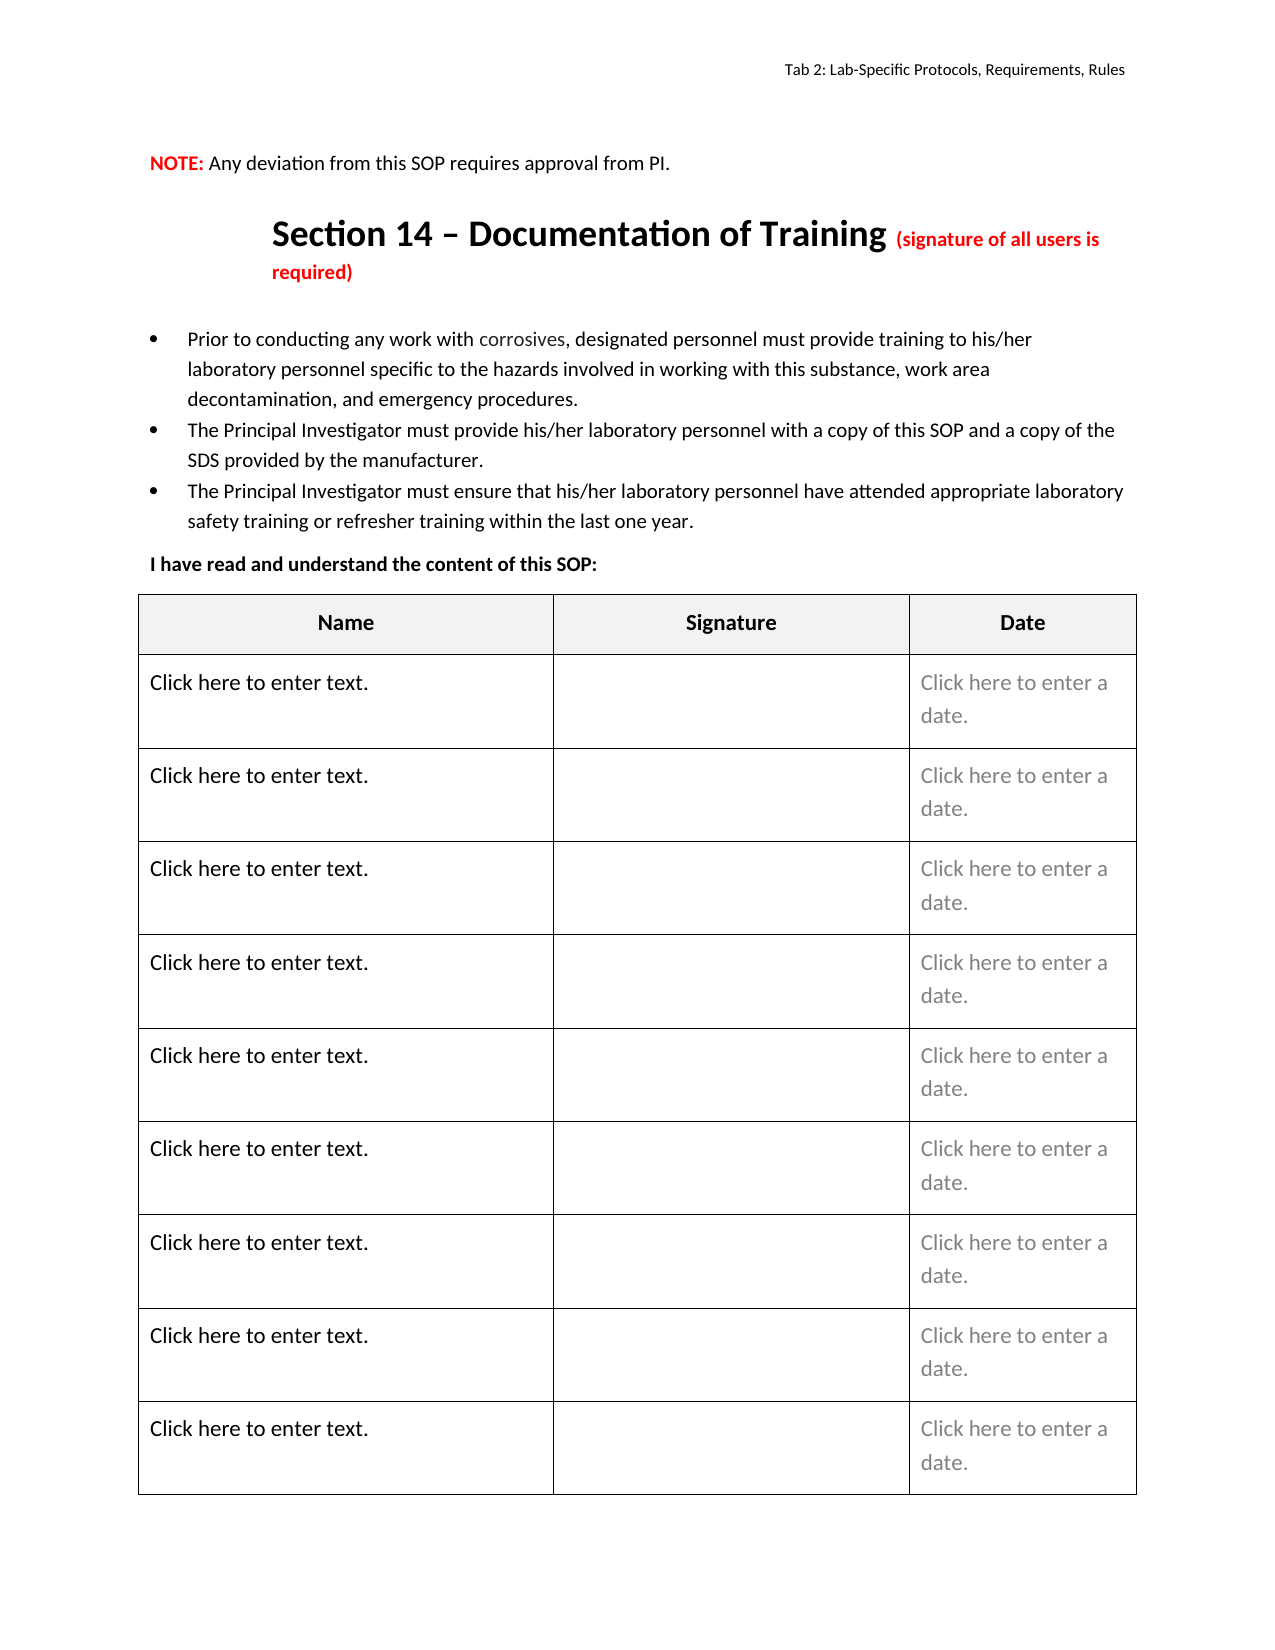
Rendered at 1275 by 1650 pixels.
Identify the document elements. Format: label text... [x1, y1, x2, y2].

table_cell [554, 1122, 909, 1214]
list Prior to conducting any work with corrosives, designated personnel must provide training to his/her laboratory personnel specific to the hazards involved in working with this substance, work area decontamination, and emergency procedures. [150, 326, 1125, 412]
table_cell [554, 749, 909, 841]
list The Principal Investigator must provide his/her laboratory personnel with a copy of this SOP and a copy of the SDS provided by the manufacturer. [150, 417, 1125, 473]
subtitle Section 14 – Documentation of Training (signature of all users is required) [272, 209, 1125, 284]
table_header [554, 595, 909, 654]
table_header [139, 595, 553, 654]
list The Principal Investigator must ensure that his/her laboratory personnel have attended appropriate laboratory safety training or refresher training within the last one year. [150, 478, 1125, 534]
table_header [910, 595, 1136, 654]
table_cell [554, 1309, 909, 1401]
text NOTE: Any deviation from this SOP requires approval from PI. [150, 150, 1125, 175]
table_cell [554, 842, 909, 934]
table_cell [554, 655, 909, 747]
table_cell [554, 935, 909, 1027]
text I have read and understand the content of this SOP: [150, 551, 1125, 577]
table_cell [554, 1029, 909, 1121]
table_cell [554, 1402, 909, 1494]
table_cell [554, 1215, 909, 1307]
